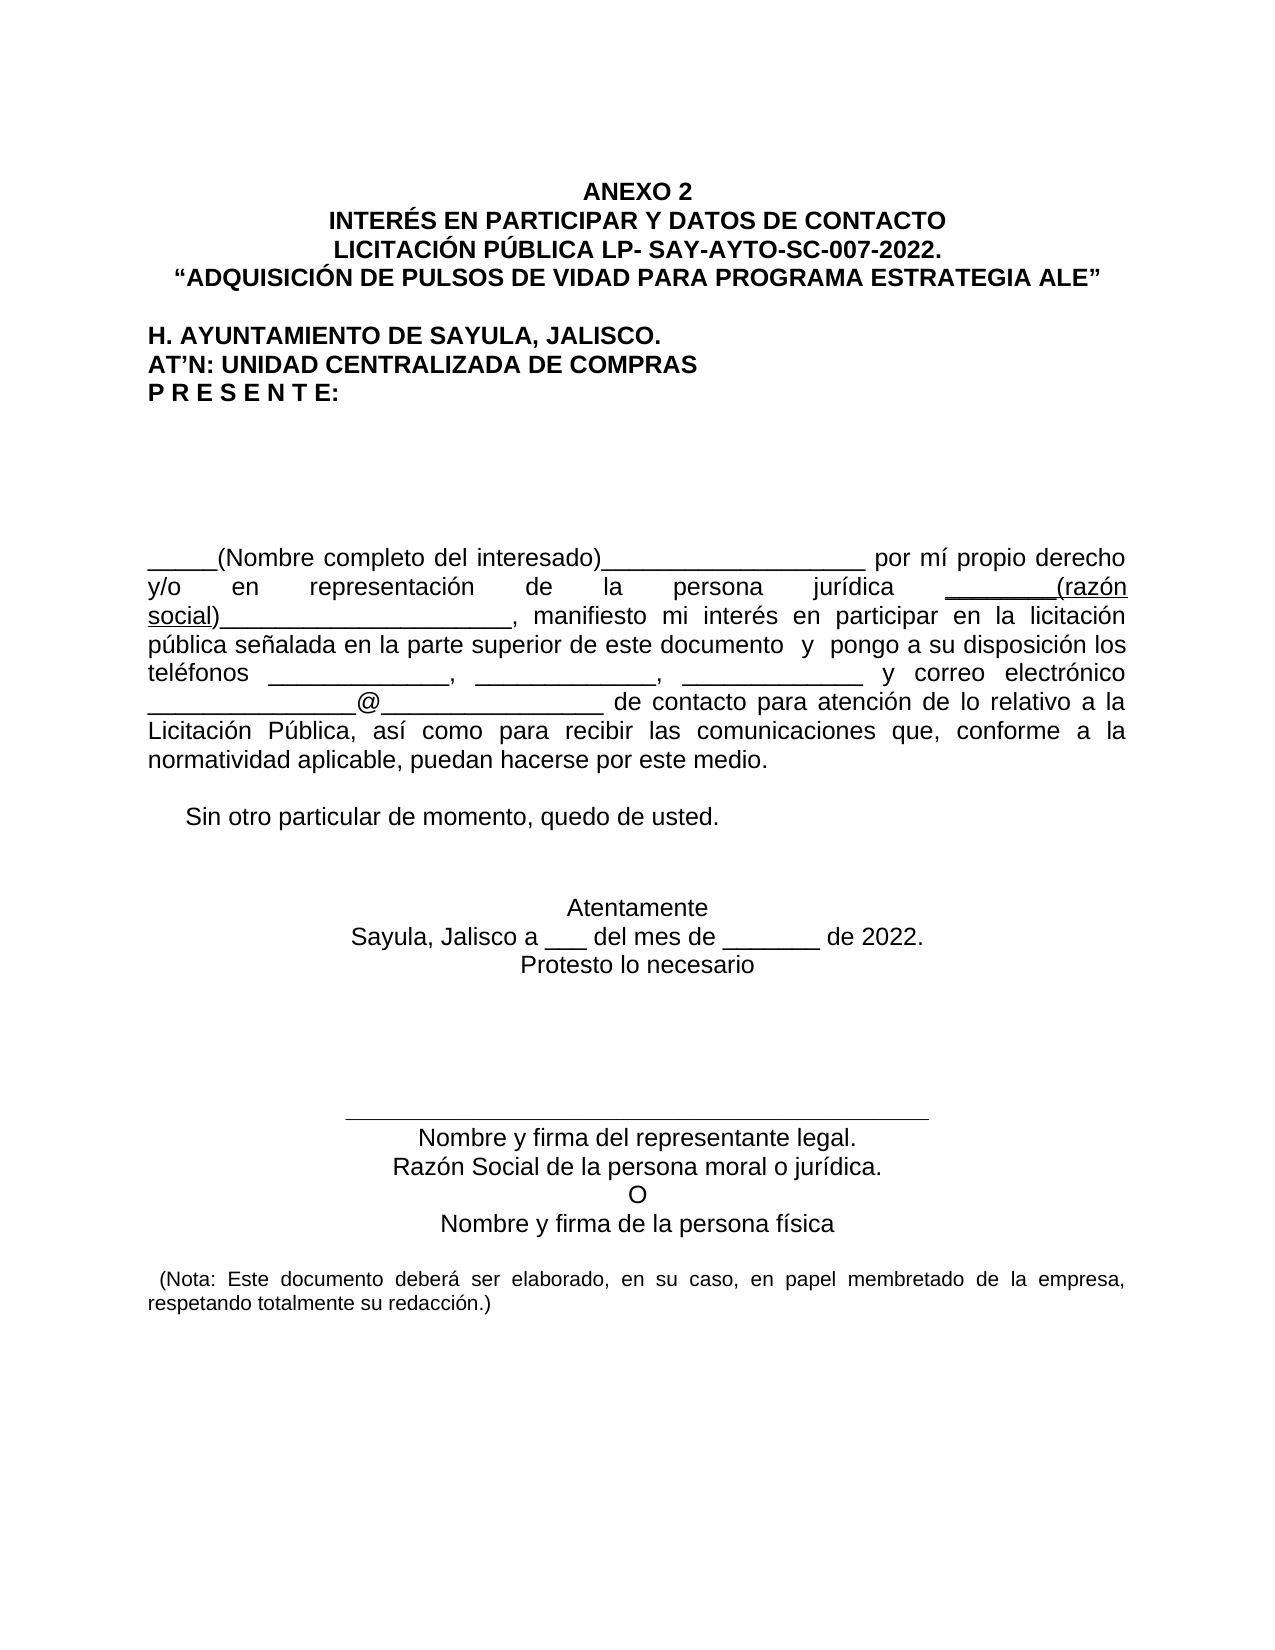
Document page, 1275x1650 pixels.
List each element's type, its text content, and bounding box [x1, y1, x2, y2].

text Sin otro particular de momento, quedo de usted. [148, 802, 1127, 831]
text (Nota: Este documento deberá ser elaborado, en su caso, en papel membretado de la empresa, respetando totalmente su redacción.) [148, 1267, 1127, 1315]
text O [148, 1181, 1127, 1209]
text Nombre y firma del representante legal. [148, 1123, 1127, 1152]
text LICITACIÓN PÚBLICA LP- SAY-AYTO-SC-007-2022. [148, 235, 1127, 263]
text INTERÉS EN PARTICIPAR Y DATOS DE CONTACTO [148, 206, 1127, 235]
text Protesto lo necesario [148, 951, 1127, 979]
text ANEXO 2 [148, 177, 1127, 206]
text P R E S E N T E: [148, 378, 1127, 407]
text _____(Nombre completo del interesado)___________________ por mí propio derecho y/o en representación de la persona jurídica ________(razón social)_____________________, manifiesto mi interés en participar en la licitación pública señalada en la parte superior de este documento y pongo a su disposición los teléfonos _____________, _____________, _____________ y correo electrónico _______________@________________ de contacto para atención de lo relativo a la Licitación Pública, así como para recibir las comunicaciones que, conforme a la normatividad aplicable, puedan hacerse por este medio. [148, 543, 1127, 773]
text AT’N: UNIDAD CENTRALIZADA DE COMPRAS [148, 350, 1127, 378]
text “ADQUISICIÓN DE PULSOS DE VIDAD PARA PROGRAMA ESTRATEGIA ALE” [148, 263, 1127, 292]
text Razón Social de la persona moral o jurídica. [148, 1152, 1127, 1181]
text Nombre y firma de la persona física [148, 1209, 1127, 1238]
text __________________________________________ [148, 1094, 1127, 1123]
text Sayula, Jalisco a ___ del mes de _______ de 2022. [148, 922, 1127, 951]
text H. AYUNTAMIENTO DE SAYULA, JALISCO. [148, 321, 1127, 350]
text Atentamente [148, 893, 1127, 922]
